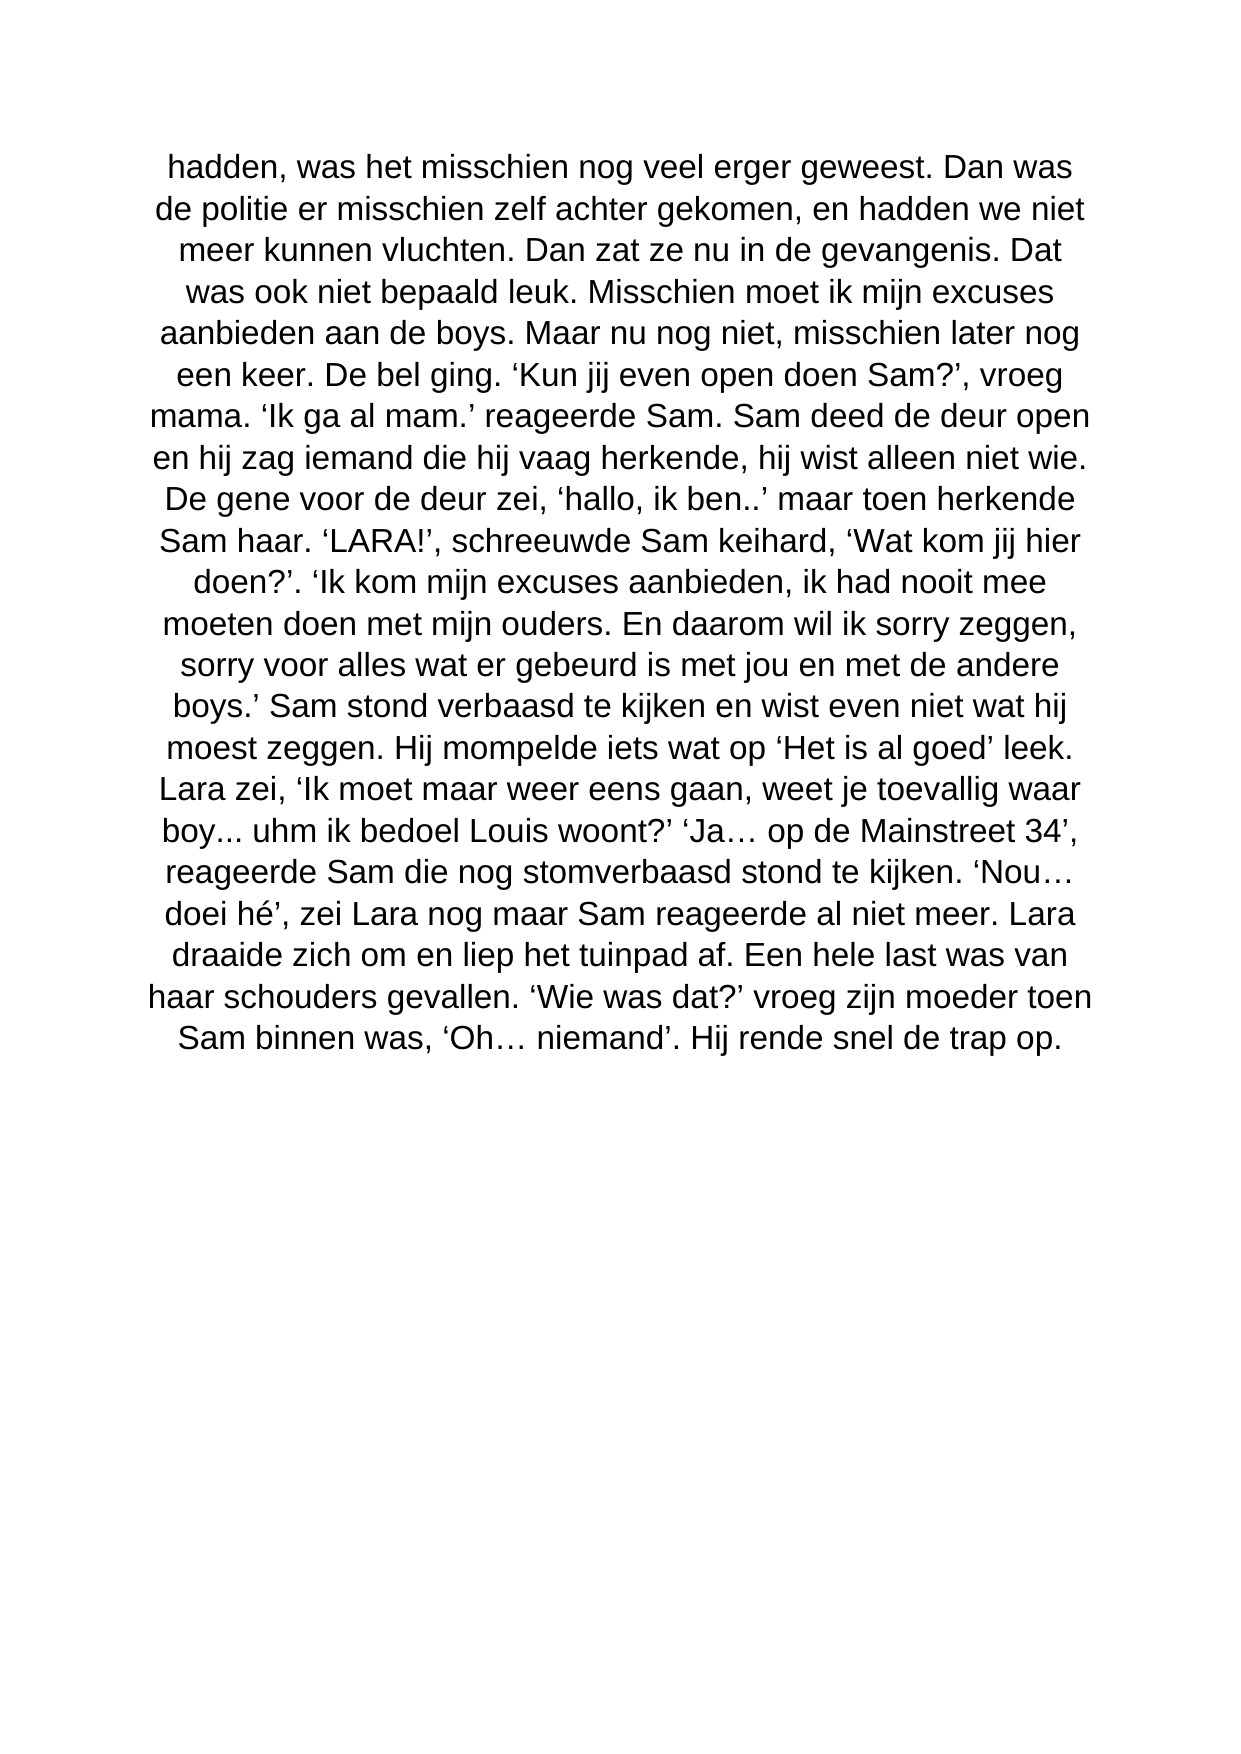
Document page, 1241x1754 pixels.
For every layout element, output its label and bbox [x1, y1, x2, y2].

text [148, 148, 1093, 1057]
